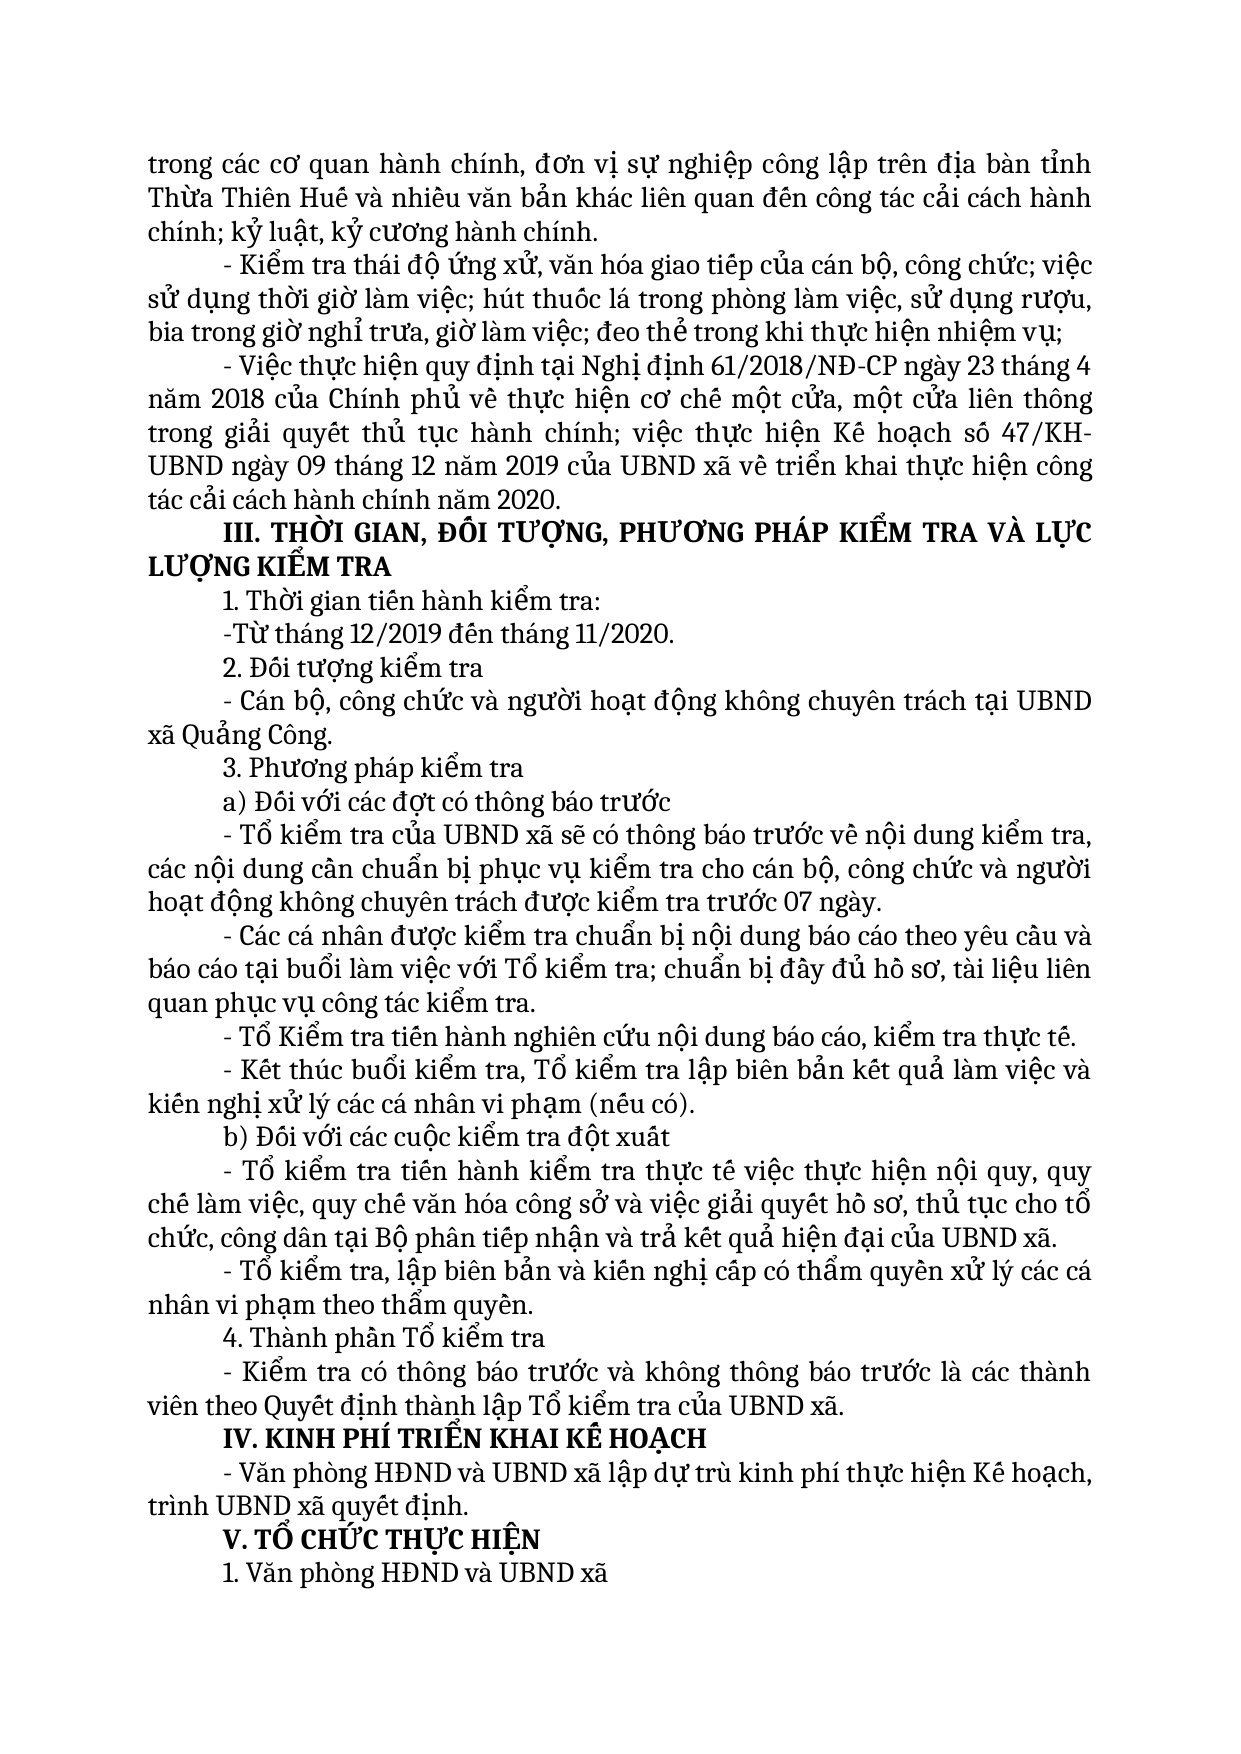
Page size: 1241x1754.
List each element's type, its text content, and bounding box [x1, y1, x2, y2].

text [148, 148, 1092, 248]
text b) Đối với các cuộc kiểm tra đột xuất [148, 1120, 1092, 1154]
text III. THỜI GIAN, ĐỐI TƯỢNG, PHƯƠNG PHÁP KIỂM TRA VÀ LỰC LƯỢNG KIỂM TRA [148, 517, 1092, 584]
text 2. Đối tượng kiểm tra [148, 651, 1092, 684]
text 1. Thời gian tiến hành kiểm tra: [148, 584, 1092, 617]
text IV. KINH PHÍ TRIỂN KHAI KẾ HOẠCH [148, 1422, 1092, 1456]
text - Kết thúc buổi kiểm tra, Tổ kiểm tra lập biên bản kết quả làm việc và kiến nghị xử lý các cá nhân vi phạm (nếu có). [148, 1053, 1092, 1120]
text - Các cá nhân được kiểm tra chuẩn bị nội dung báo cáo theo yêu cầu và báo cáo tại buổi làm việc với Tổ kiểm tra; chuẩn bị đầy đủ hồ sơ, tài liệu liên quan phục vụ công tác kiểm tra. [148, 919, 1092, 1020]
text - Tổ Kiểm tra tiến hành nghiên cứu nội dung báo cáo, kiểm tra thực tế. [148, 1020, 1092, 1053]
text - Cán bộ, công chức và người hoạt động không chuyên trách tại UBND xã Quảng Công. [148, 684, 1092, 751]
text 4. Thành phần Tổ kiểm tra [148, 1322, 1092, 1355]
text V. TỔ CHỨC THỰC HIỆN [148, 1523, 1092, 1556]
text - Tổ kiểm tra, lập biên bản và kiến nghị cấp có thẩm quyền xử lý các cá nhân vi phạm theo thẩm quyền. [148, 1254, 1092, 1322]
text 3. Phương pháp kiểm tra [148, 751, 1092, 785]
text a) Đối với các đợt có thông báo trước [148, 785, 1092, 818]
text - Kiểm tra thái độ ứng xử, văn hóa giao tiếp của cán bộ, công chức; việc sử dụng thời giờ làm việc; hút thuốc lá trong phòng làm việc, sử dụng rượu, bia trong giờ nghỉ trưa, giờ làm việc; đeo thẻ trong khi thực hiện nhiệm vụ; [148, 248, 1092, 349]
text - Việc thực hiện quy định tại Nghị định 61/2018/NĐ-CP ngày 23 tháng 4 năm 2018 của Chính phủ về thực hiện cơ chế một cửa, một cửa liên thông trong giải quyết thủ tục hành chính; việc thực hiện Kế hoạch số 47/KH-UBND ngày 09 tháng 12 năm 2019 của UBND xã về triển khai thực hiện công tác cải cách hành chính năm 2020. [148, 349, 1092, 517]
text - Kiểm tra có thông báo trước và không thông báo trước là các thành viên theo Quyết định thành lập Tổ kiểm tra của UBND xã. [148, 1355, 1092, 1422]
text - Văn phòng HĐND và UBND xã lập dự trù kinh phí thực hiện Kế hoạch, trình UBND xã quyết định. [148, 1456, 1092, 1523]
text 1. Văn phòng HĐND và UBND xã [148, 1556, 1092, 1590]
text - Tổ kiểm tra của UBND xã sẽ có thông báo trước về nội dung kiểm tra, các nội dung cần chuẩn bị phục vụ kiểm tra cho cán bộ, công chức và người hoạt động không chuyên trách được kiểm tra trước 07 ngày. [148, 818, 1092, 919]
text -Từ tháng 12/2019 đến tháng 11/2020. [148, 617, 1092, 651]
text - Tổ kiểm tra tiến hành kiểm tra thực tế việc thực hiện nội quy, quy chế làm việc, quy chế văn hóa công sở và việc giải quyết hồ sơ, thủ tục cho tổ chức, công dân tại Bộ phân tiếp nhận và trả kết quả hiện đại của UBND xã. [148, 1154, 1092, 1254]
